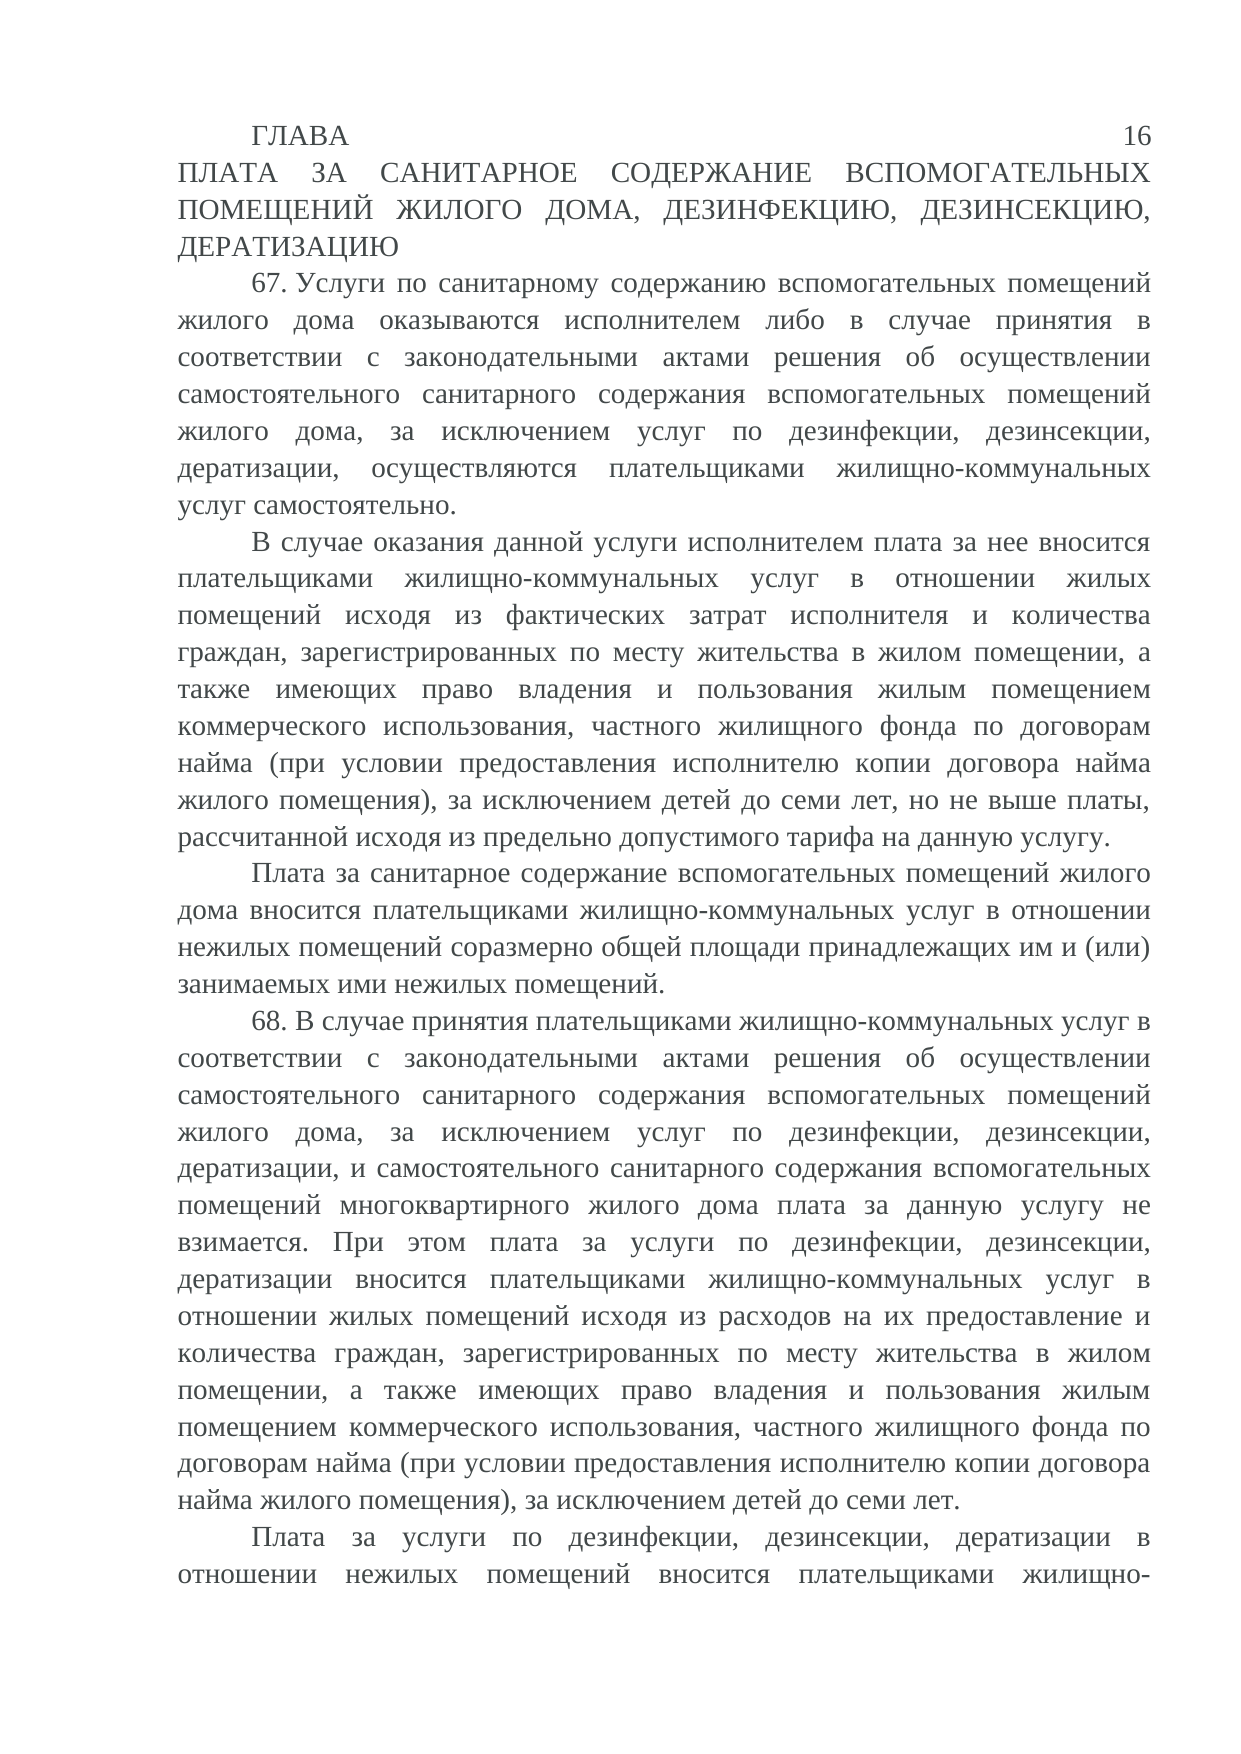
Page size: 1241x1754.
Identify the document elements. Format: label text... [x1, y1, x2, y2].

text В случае оказания данной услуги исполнителем плата за нее вносится плательщиками жилищно-коммунальных услуг в отношении жилых помещений исходя из фактических затрат исполнителя и количества граждан, зарегистрированных по месту жительства в жилом помещении, а также имеющих право владения и пользования жилым помещением коммерческого использования, частного жилищного фонда по договорам найма (при условии предоставления исполнителю копии договора найма жилого помещения), за исключением детей до семи лет, но не выше платы, рассчитанной исходя из предельно допустимого тарифа на данную услугу. [177, 524, 1152, 852]
text 67. Услуги по санитарному содержанию вспомогательных помещений жилого дома оказываются исполнителем либо в случае принятия в соответствии с законодательными актами решения об осуществлении самостоятельного санитарного содержания вспомогательных помещений жилого дома, за исключением услуг по дезинфекции, дезинсекции, дератизации, осуществляются плательщиками жилищно-коммунальных услуг самостоятельно. [177, 266, 1152, 520]
text ГЛАВА 16 ПЛАТА ЗА САНИТАРНОЕ СОДЕРЖАНИЕ ВСПОМОГАТЕЛЬНЫХ ПОМЕЩЕНИЙ ЖИЛОГО ДОМА, ДЕЗИНФЕКЦИЮ, ДЕЗИНСЕКЦИЮ, ДЕРАТИЗАЦИЮ [177, 118, 1152, 262]
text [177, 1519, 1152, 1590]
text 68. В случае принятия плательщиками жилищно-коммунальных услуг в соответствии с законодательными актами решения об осуществлении самостоятельного санитарного содержания вспомогательных помещений жилого дома, за исключением услуг по дезинфекции, дезинсекции, дератизации, и самостоятельного санитарного содержания вспомогательных помещений многоквартирного жилого дома плата за данную услугу не взимается. При этом плата за услуги по дезинфекции, дезинсекции, дератизации вносится плательщиками жилищно-коммунальных услуг в отношении жилых помещений исходя из расходов на их предоставление и количества граждан, зарегистрированных по месту жительства в жилом помещении, а также имеющих право владения и пользования жилым помещением коммерческого использования, частного жилищного фонда по договорам найма (при условии предоставления исполнителю копии договора найма жилого помещения), за исключением детей до семи лет. [177, 1003, 1152, 1516]
text Плата за санитарное содержание вспомогательных помещений жилого дома вносится плательщиками жилищно-коммунальных услуг в отношении нежилых помещений соразмерно общей площади принадлежащих им и (или) занимаемых ими нежилых помещений. [177, 856, 1152, 1000]
